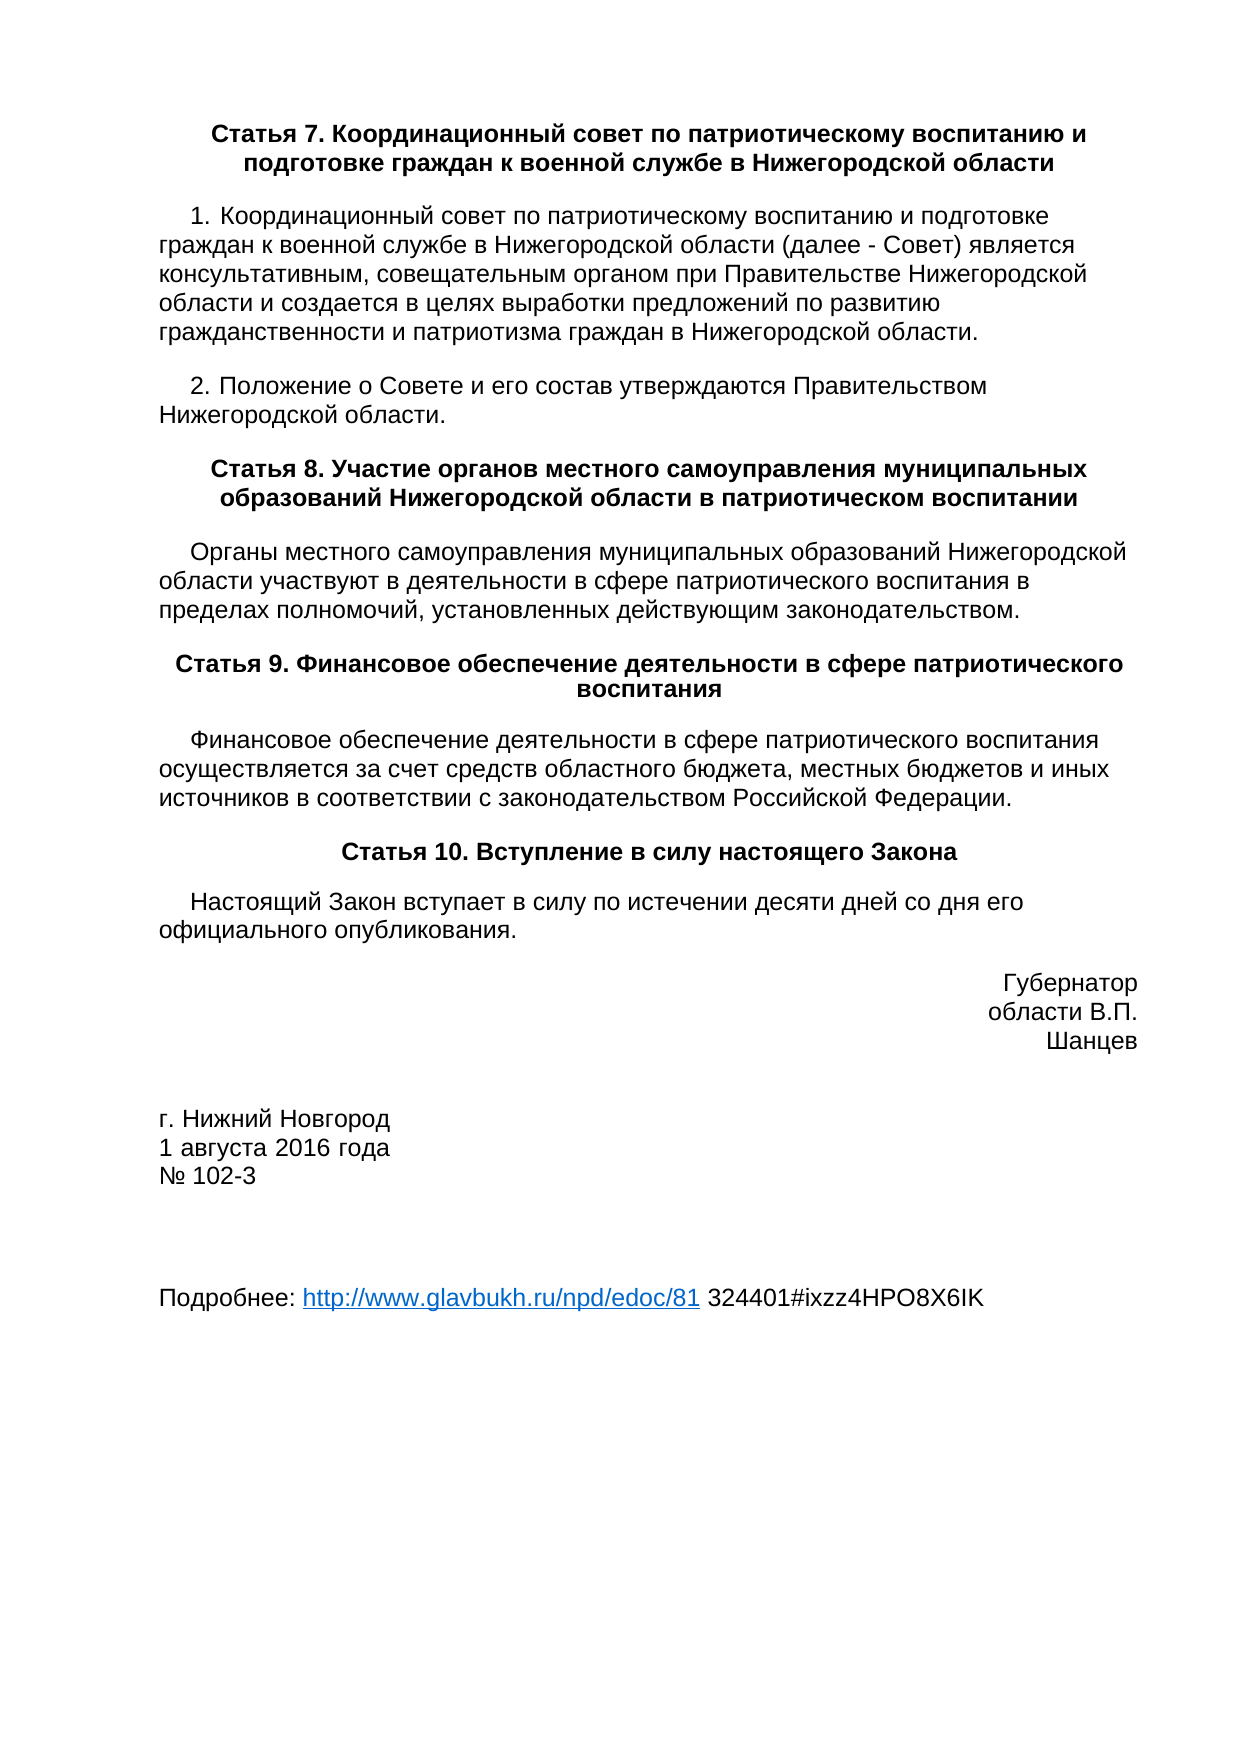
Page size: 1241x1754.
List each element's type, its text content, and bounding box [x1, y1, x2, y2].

text Статья 7. Координационный совет по патриотическому воспитанию и подготовке граждан к военной службе в Нижегородской области [161, 120, 1138, 177]
text Статья 8. Участие органов местного самоуправления муниципальных образований Нижегородской области в патриотическом воспитании [161, 454, 1138, 512]
text Статья 10. Вступление в силу настоящего Закона [161, 840, 1138, 865]
list Положение о Совете и его состав утверждаются Правительством Нижегородской области. [158, 371, 1138, 429]
text воспитания [161, 678, 1138, 703]
list Координационный совет по патриотическому воспитанию и подготовке граждан к военной службе в Нижегородской области (далее - Совет) является консультативным, совещательным органом при Правительстве Нижегородской области и создается в целях выработки предложений по развитию гражданственности и патриотизма граждан в Нижегородской области. [158, 202, 1138, 346]
text Подробнее: http://www.glavbukh.ru/npd/edoc/81 324401#ixzz4HPO8X6IK [158, 1286, 984, 1311]
text Губернатор области В.П. Шанцев [902, 969, 1138, 1056]
text Настоящий Закон вступает в силу по истечении десяти дней со дня его официального опубликования. [158, 888, 1138, 944]
text Органы местного самоуправления муниципальных образований Нижегородской области участвуют в деятельности в сфере патриотического воспитания в пределах полномочий, установленных действующим законодательством. [158, 537, 1138, 624]
text Финансовое обеспечение деятельности в сфере патриотического воспитания осуществляется за счет средств областного бюджета, местных бюджетов и иных источников в соответствии с законодательством Российской Федерации. [158, 725, 1138, 812]
text г. Нижний Новгород 1 августа 2016 года № 102-3 [158, 1104, 390, 1190]
text Статья 9. Финансовое обеспечение деятельности в сфере патриотического [175, 652, 1138, 677]
